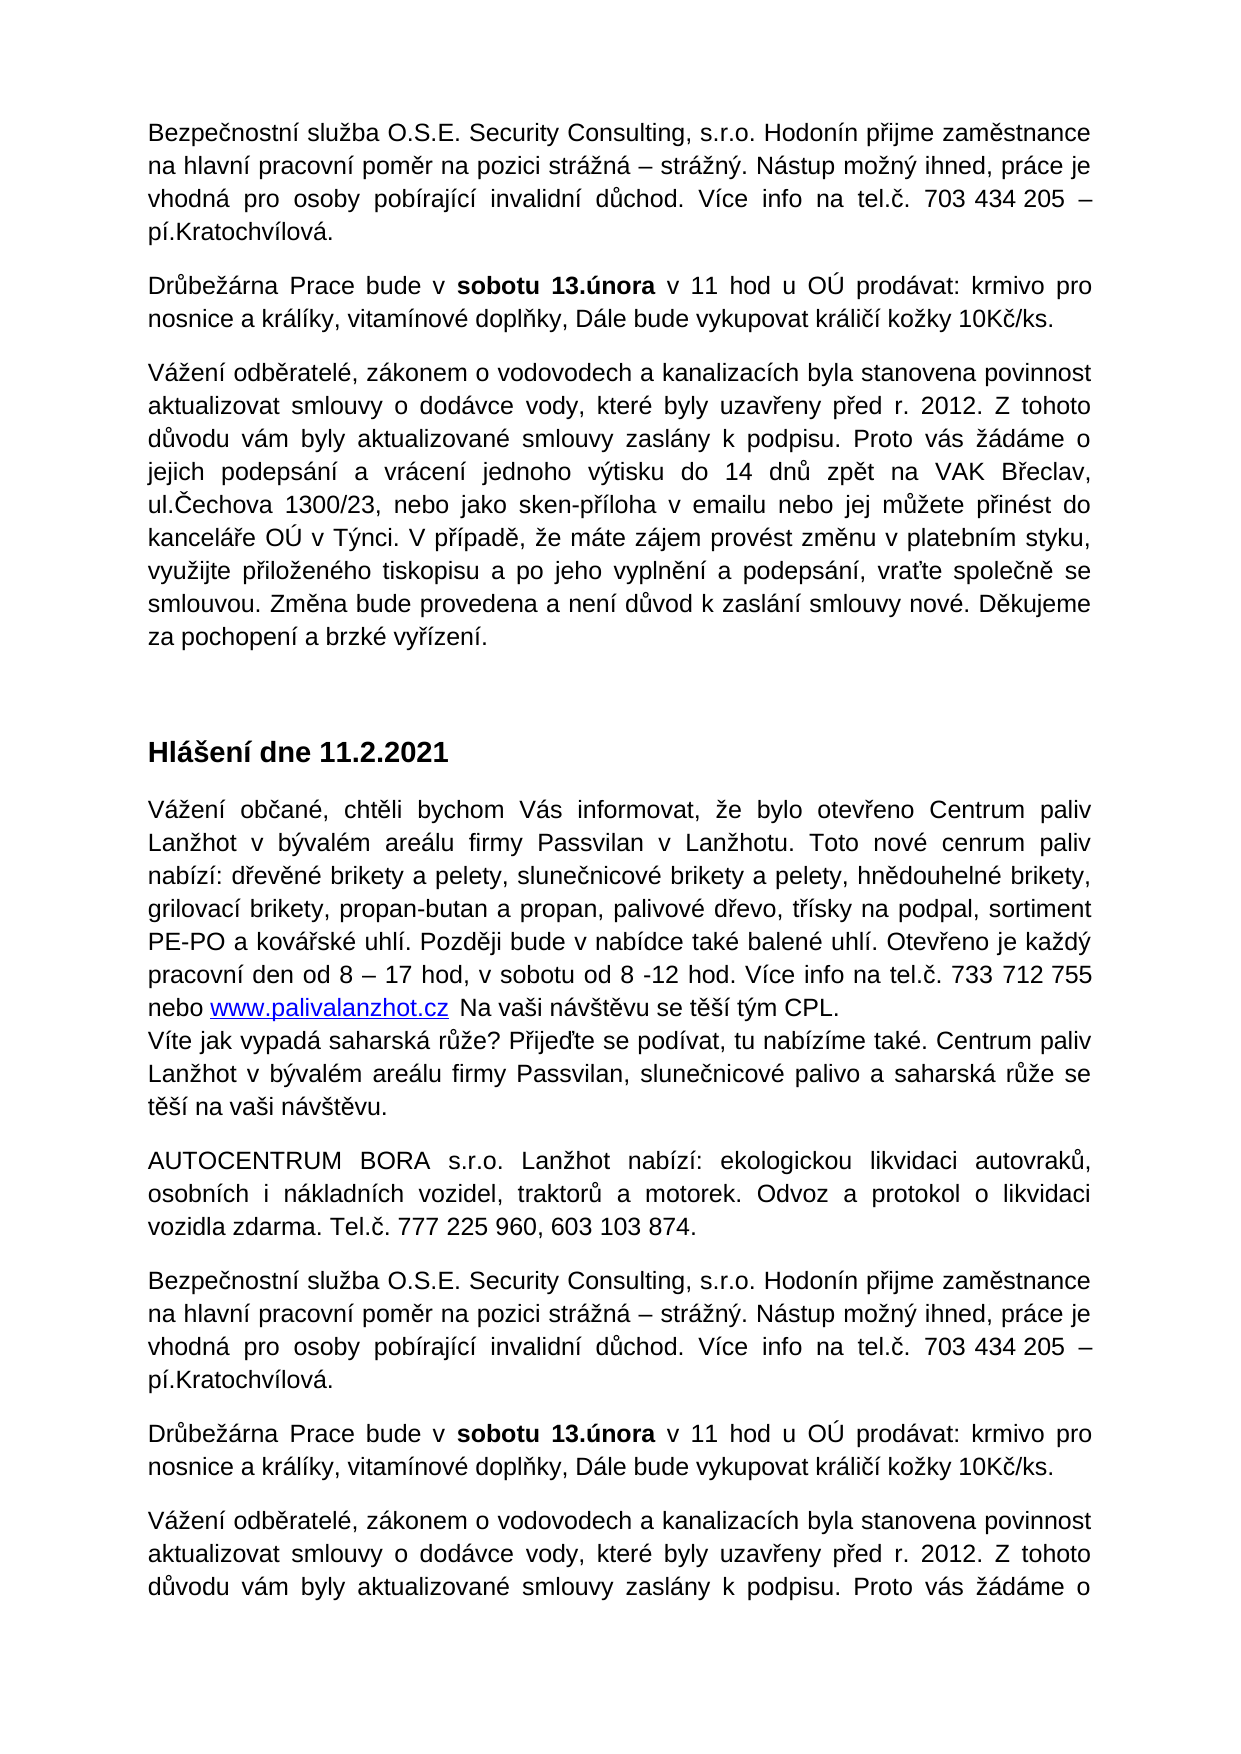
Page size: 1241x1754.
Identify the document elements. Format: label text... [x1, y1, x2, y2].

text Drůbežárna Prace bude v sobotu 13.února v 11 hod u OÚ prodávat: krmivo pro nosnice a králíky, vitamínové doplňky, Dále bude vykupovat králičí kožky 10Kč/ks. [148, 271, 1093, 333]
text Drůbežárna Prace bude v sobotu 13.února v 11 hod u OÚ prodávat: krmivo pro nosnice a králíky, vitamínové doplňky, Dále bude vykupovat králičí kožky 10Kč/ks. [148, 1419, 1093, 1481]
text Bezpečnostní služba O.S.E. Security Consulting, s.r.o. Hodonín přijme zaměstnance na hlavní pracovní poměr na pozici strážná – strážný. Nástup možný ihned, práce je vhodná pro osoby pobírající invalidní důchod. Více info na tel.č. 703 434 205 – pí.Kratochvílová. [148, 1266, 1093, 1394]
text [148, 1506, 1093, 1601]
text Hlášení dne 11.2.2021 [148, 735, 1093, 769]
text Víte jak vypadá saharská růže? Přijeďte se podívat, tu nabízíme také. Centrum paliv Lanžhot v bývalém areálu firmy Passvilan, slunečnicové palivo a saharská růže se těší na vaši návštěvu. [148, 1026, 1093, 1121]
text Vážení občané, chtěli bychom Vás informovat, že bylo otevřeno Centrum paliv Lanžhot v bývalém areálu firmy Passvilan v Lanžhotu. Toto nové cenrum paliv nabízí: dřevěné brikety a pelety, slunečnicové brikety a pelety, hnědouhelné brikety, grilovací brikety, propan-butan a propan, palivové dřevo, třísky na podpal, sortiment PE-PO a kovářské uhlí. Později bude v nabídce také balené uhlí. Otevřeno je každý pracovní den od 8 – 17 hod, v sobotu od 8 -12 hod. Více info na tel.č. 733 712 755 nebo www.palivalanzhot.cz Na vaši návštěvu se těší tým CPL. [148, 795, 1093, 1022]
text AUTOCENTRUM BORA s.r.o. Lanžhot nabízí: ekologickou likvidaci autovraků, osobních i nákladních vozidel, traktorů a motorek. Odvoz a protokol o likvidaci vozidla zdarma. Tel.č. 777 225 960, 603 103 874. [148, 1146, 1093, 1241]
text Bezpečnostní služba O.S.E. Security Consulting, s.r.o. Hodonín přijme zaměstnance na hlavní pracovní poměr na pozici strážná – strážný. Nástup možný ihned, práce je vhodná pro osoby pobírající invalidní důchod. Více info na tel.č. 703 434 205 – pí.Kratochvílová. [148, 118, 1093, 246]
